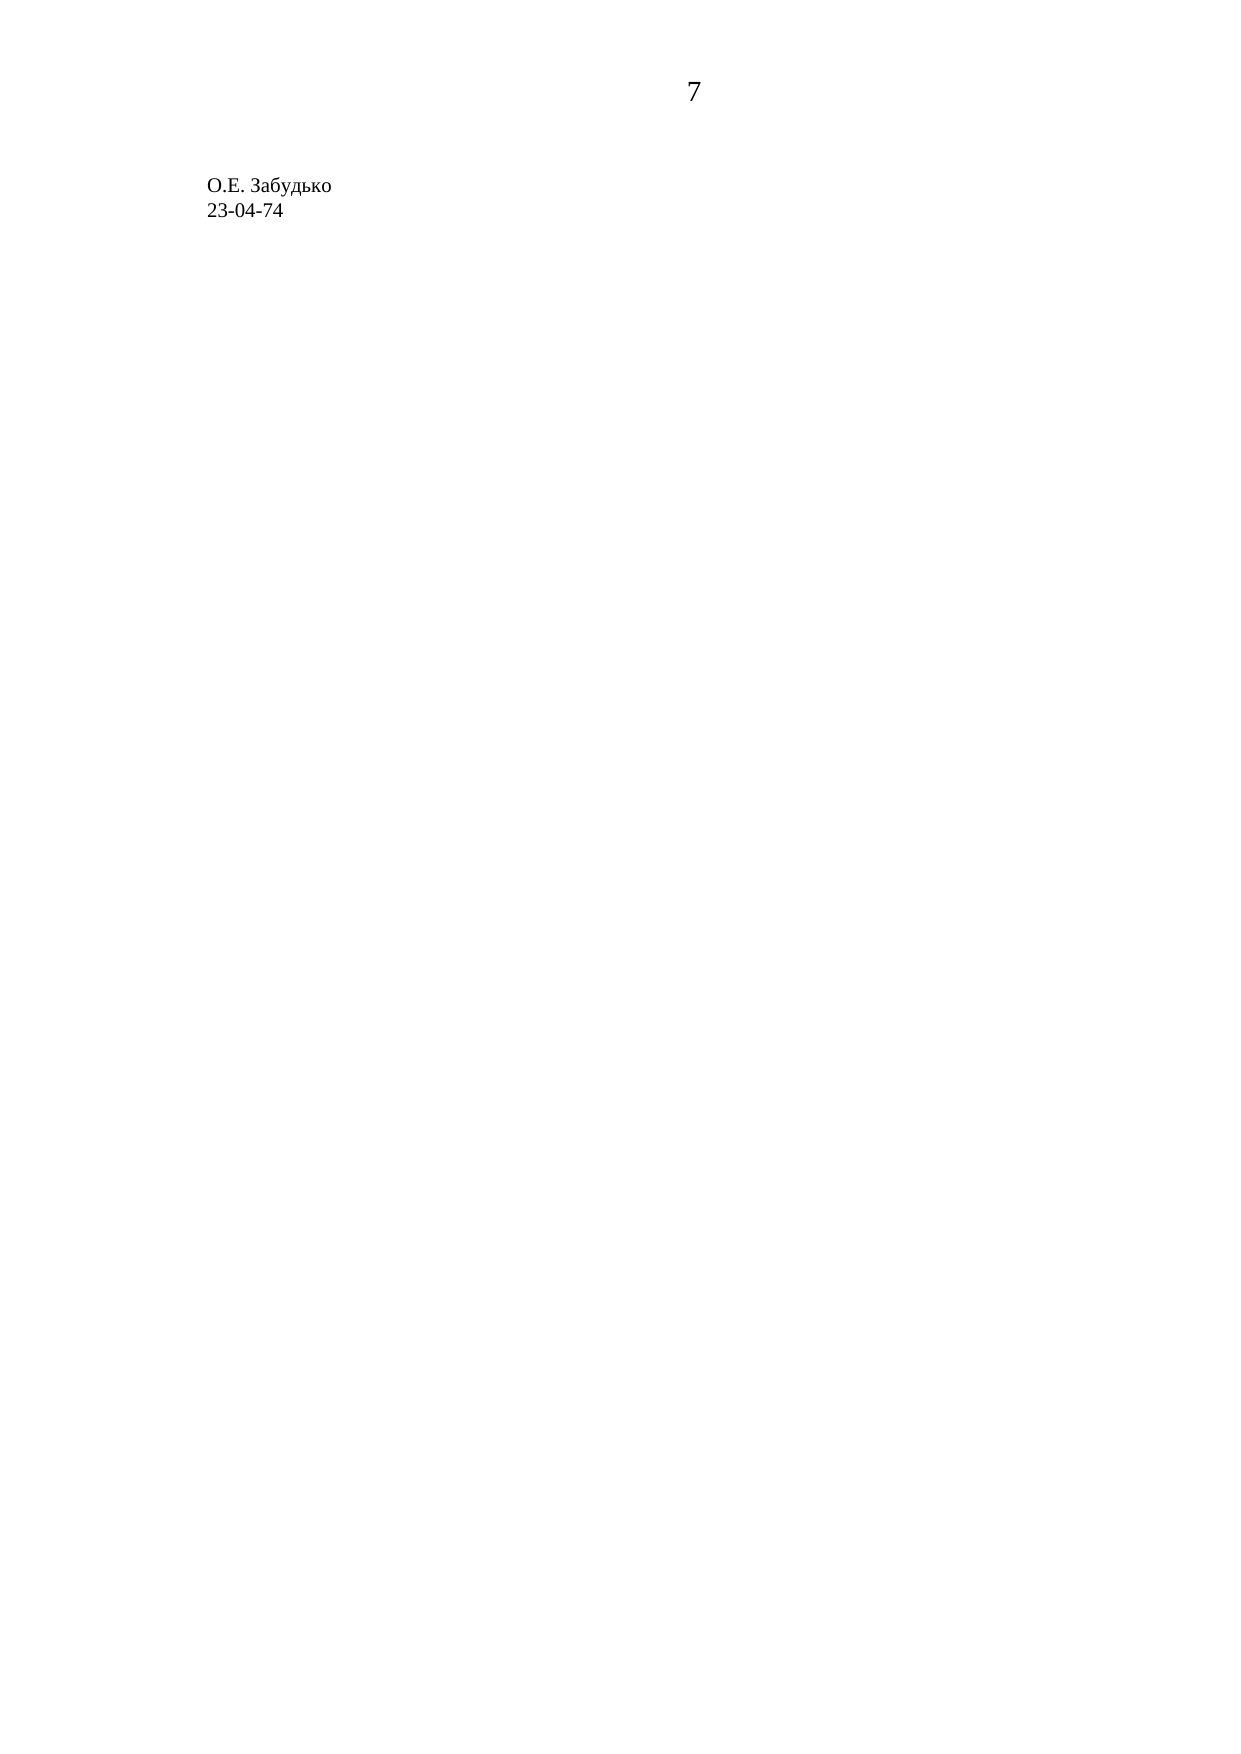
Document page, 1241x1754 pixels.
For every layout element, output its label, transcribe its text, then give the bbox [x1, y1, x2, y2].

text 23-04-74 [207, 198, 1181, 223]
text О.Е. Забудько [207, 173, 1181, 198]
